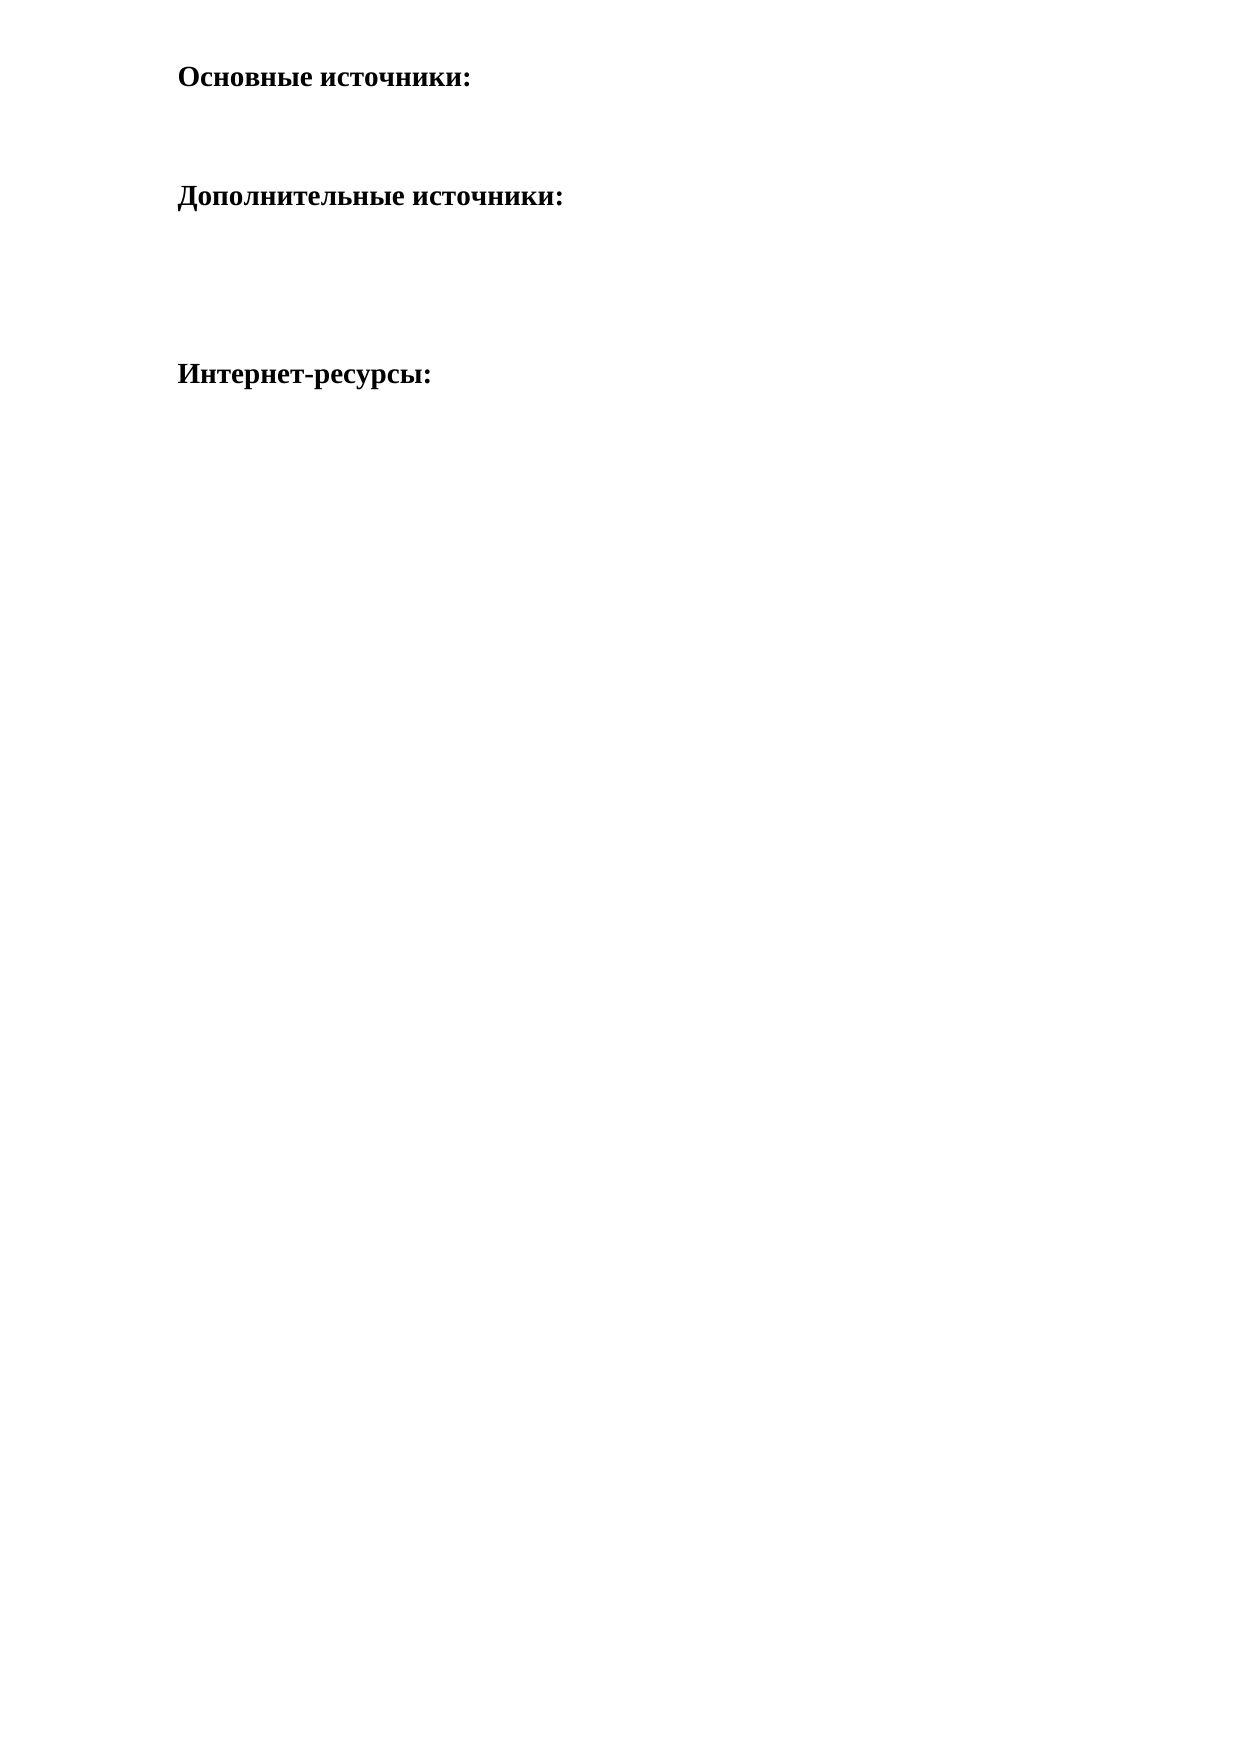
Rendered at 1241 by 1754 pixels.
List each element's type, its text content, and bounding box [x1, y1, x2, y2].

text Основные источники: [177, 59, 1152, 93]
text Интернет-ресурсы: [177, 356, 1152, 389]
text Дополнительные источники: [177, 178, 1152, 211]
